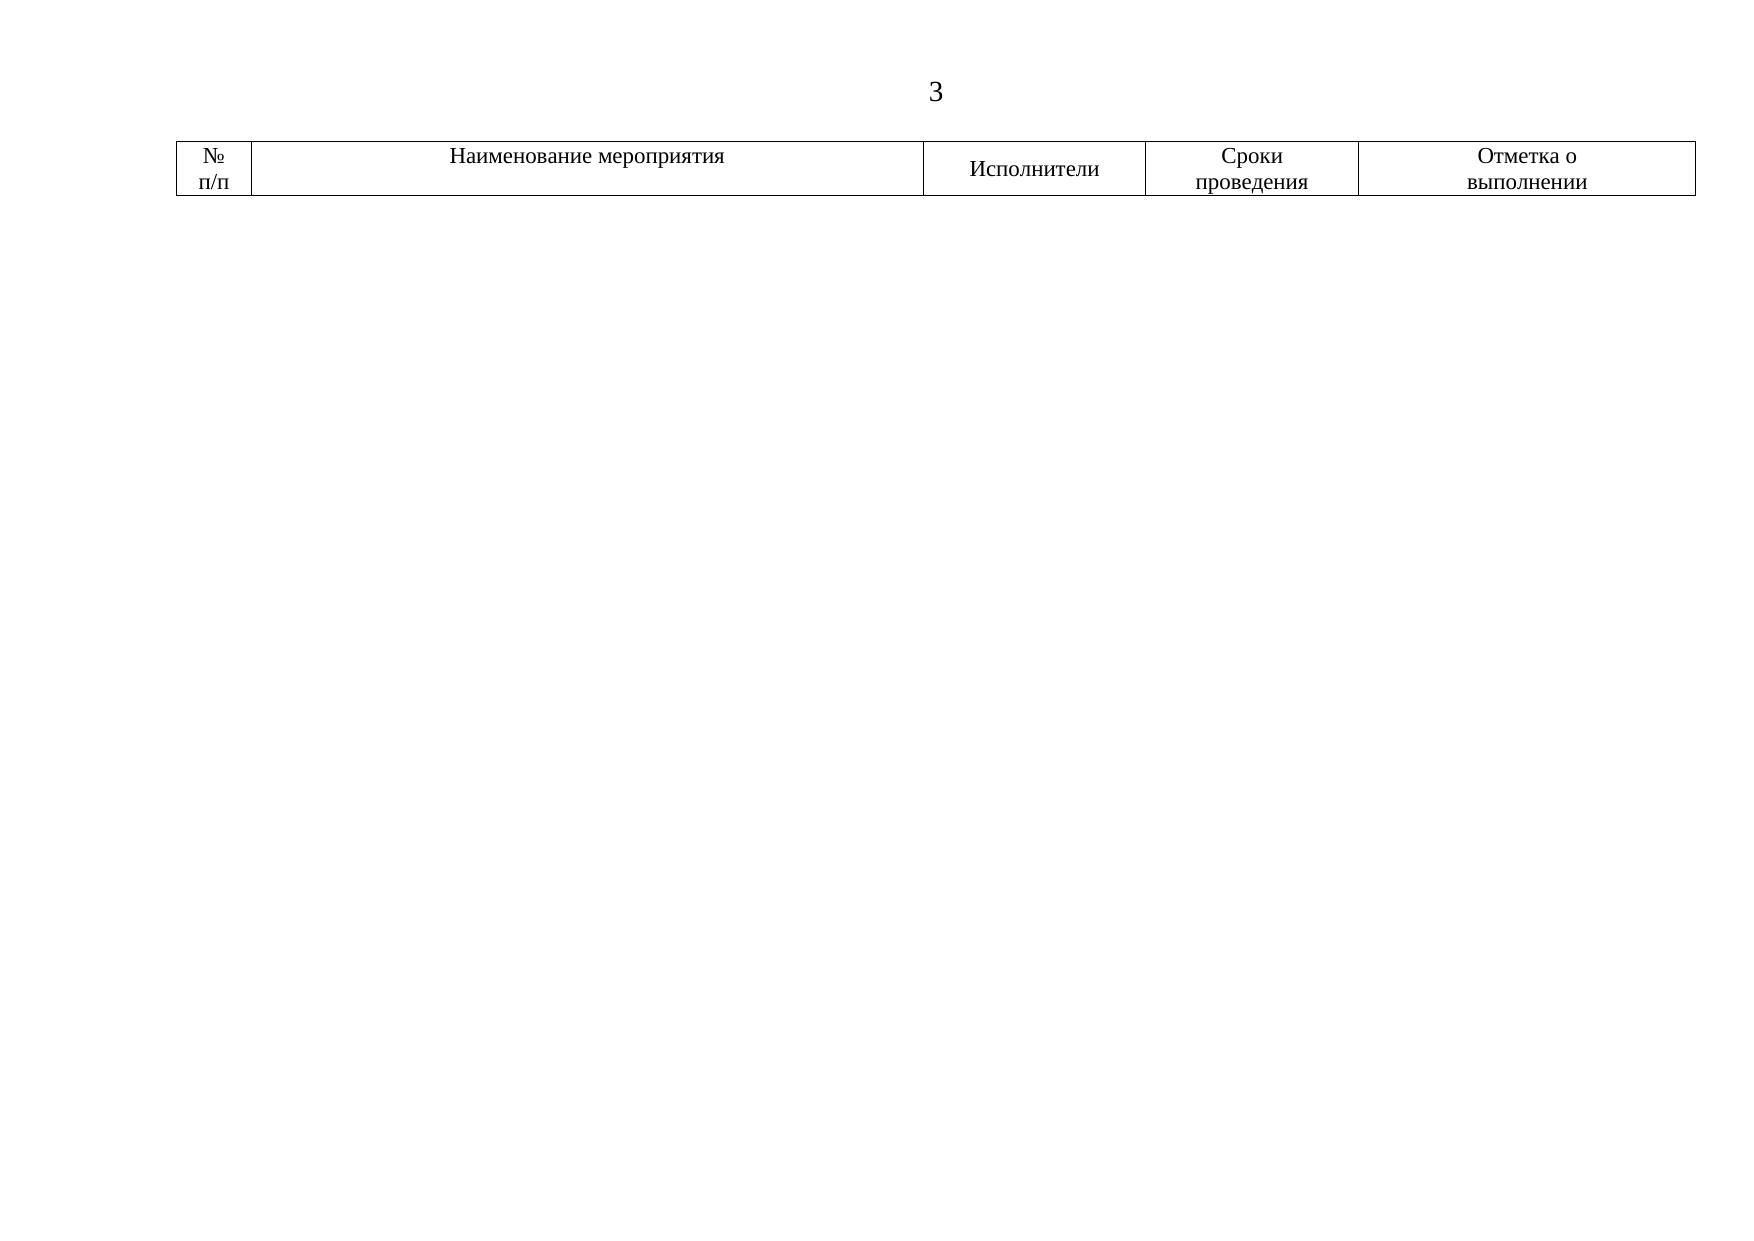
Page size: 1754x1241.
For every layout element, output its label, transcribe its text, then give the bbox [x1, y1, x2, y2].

table_header Отметка о выполнении [1359, 142, 1695, 195]
table_header № п/п [177, 142, 251, 195]
table_header Исполнители [924, 142, 1145, 195]
table_header Наименование мероприятия [252, 142, 923, 195]
table_header Сроки проведения [1146, 142, 1358, 195]
